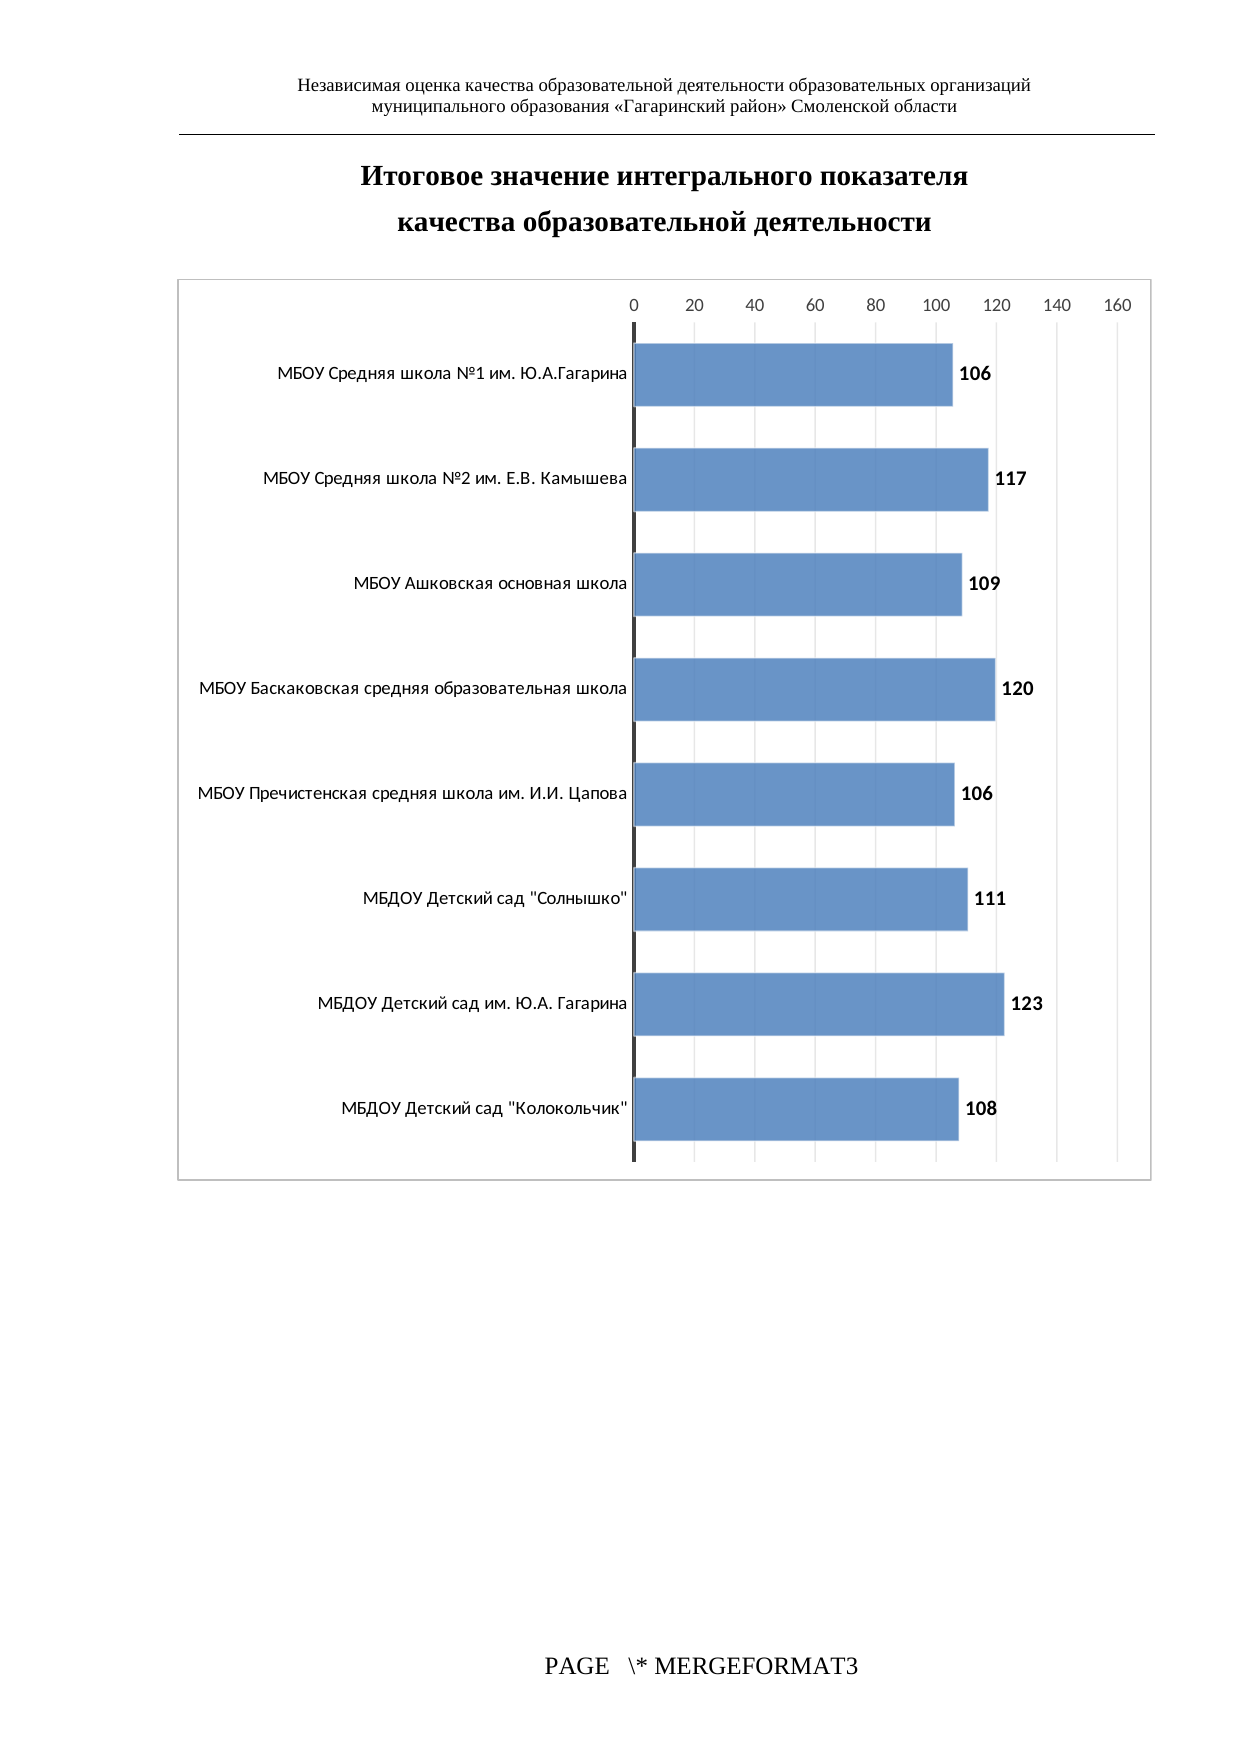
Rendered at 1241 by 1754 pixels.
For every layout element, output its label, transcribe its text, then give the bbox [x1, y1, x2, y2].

text качества образовательной деятельности [177, 204, 1152, 238]
text Итоговое значение интегрального показателя [177, 158, 1152, 192]
